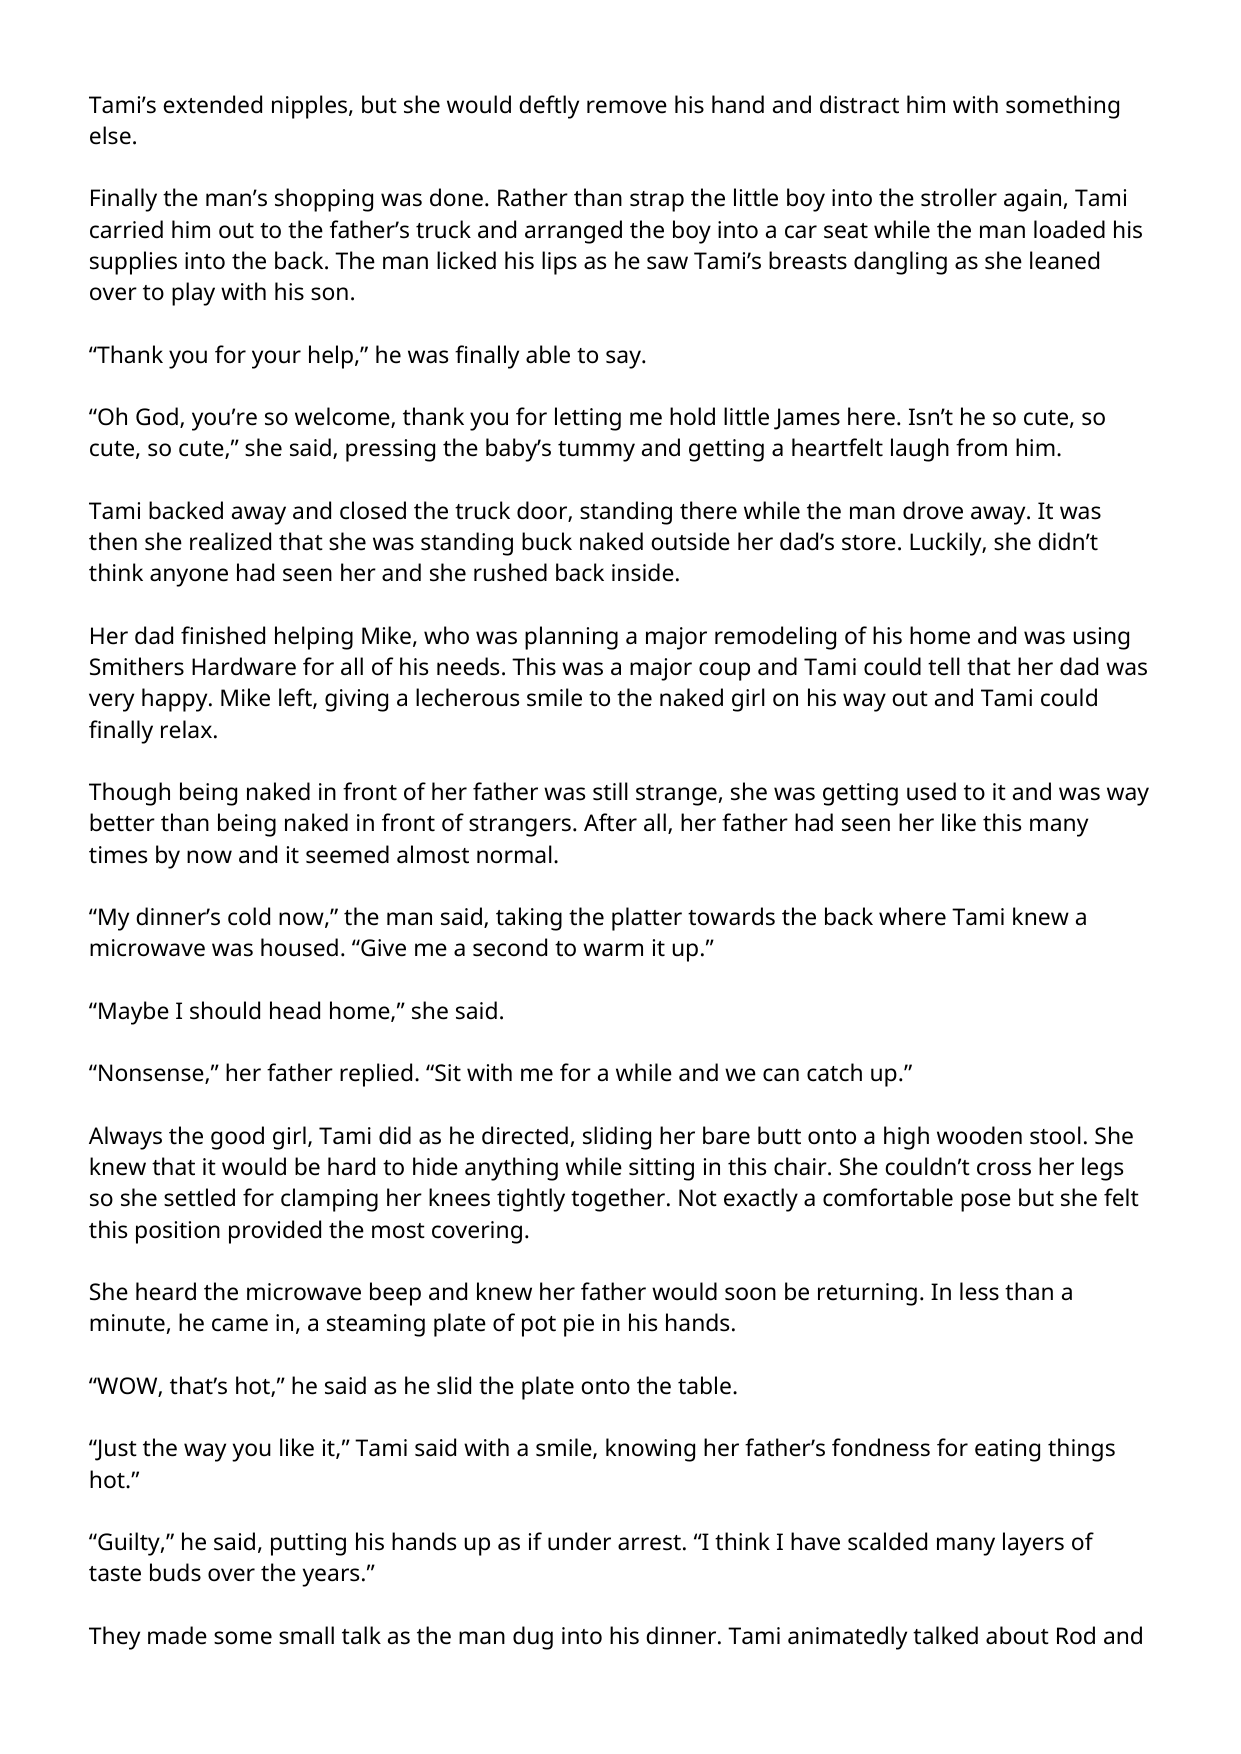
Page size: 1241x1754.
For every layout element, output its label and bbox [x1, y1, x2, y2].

text [89, 89, 1152, 1651]
